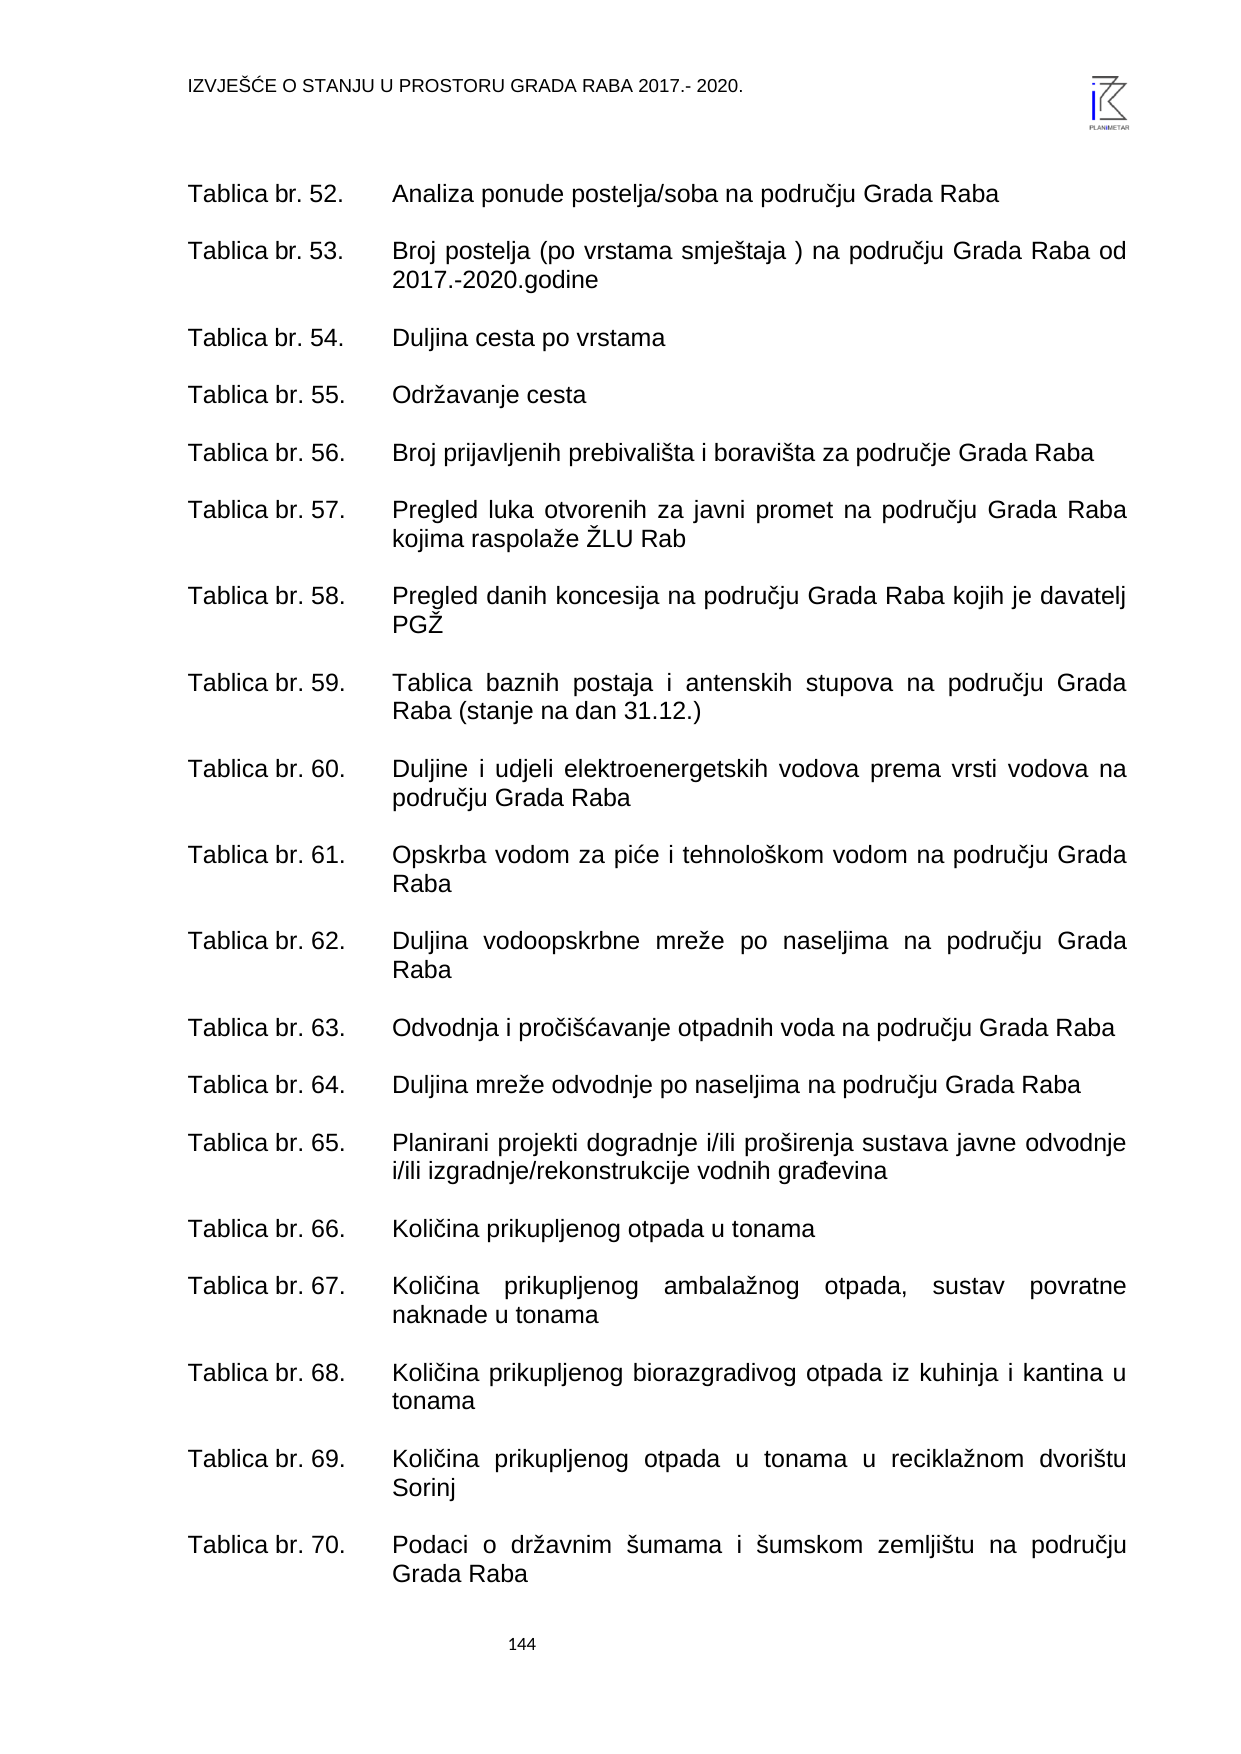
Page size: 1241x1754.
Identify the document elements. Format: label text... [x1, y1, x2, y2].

picture [1089, 76, 1130, 130]
text Tablica br. 62. Duljina vodoopskrbne mreže po naseljima na području Grada Raba [187, 926, 1128, 984]
text Tablica br. 55. Održavanje cesta [187, 380, 1128, 409]
text Tablica br. 61. Opskrba vodom za piće i tehnološkom vodom na području Grada Raba [187, 840, 1128, 897]
text Tablica br. 53. Broj postelja (po vrstama smještaja ) na području Grada Raba od 2017.-2020.godine [187, 236, 1128, 294]
text Tablica br. 68. Količina prikupljenog biorazgradivog otpada iz kuhinja i kantina u tonama [187, 1357, 1128, 1415]
text Tablica br. 70. Podaci o državnim šumama i šumskom zemljištu na području Grada Raba [187, 1530, 1128, 1587]
text Tablica br. 65. Planirani projekti dogradnje i/ili proširenja sustava javne odvodnje i/ili izgradnje/rekonstrukcije vodnih građevina [187, 1127, 1128, 1185]
text Tablica br. 67. Količina prikupljenog ambalažnog otpada, sustav povratne naknade u tonama [187, 1271, 1128, 1329]
text Tablica br. 56. Broj prijavljenih prebivališta i boravišta za područje Grada Raba [187, 437, 1128, 466]
text Tablica br. 59. Tablica baznih postaja i antenskih stupova na području Grada Raba (stanje na dan 31.12.) [187, 667, 1128, 725]
text Tablica br. 64. Duljina mreže odvodnje po naseljima na području Grada Raba [187, 1070, 1128, 1099]
text Tablica br. 69. Količina prikupljenog otpada u tonama u reciklažnom dvorištu Sorinj [187, 1444, 1128, 1501]
text Tablica br. 54. Duljina cesta po vrstama [187, 322, 1128, 351]
text Tablica br. 57. Pregled luka otvorenih za javni promet na području Grada Raba kojima raspolaže ŽLU Rab [187, 495, 1128, 552]
text Tablica br. 63. Odvodnja i pročišćavanje otpadnih voda na području Grada Raba [187, 1012, 1128, 1041]
text Tablica br. 66. Količina prikupljenog otpada u tonama [187, 1214, 1128, 1242]
text Tablica br. 52. Analiza ponude postelja/soba na području Grada Raba [187, 179, 1128, 207]
text Tablica br. 58. Pregled danih koncesija na području Grada Raba kojih je davatelj PGŽ [187, 581, 1128, 639]
text Tablica br. 60. Duljine i udjeli elektroenergetskih vodova prema vrsti vodova na području Grada Raba [187, 754, 1128, 811]
